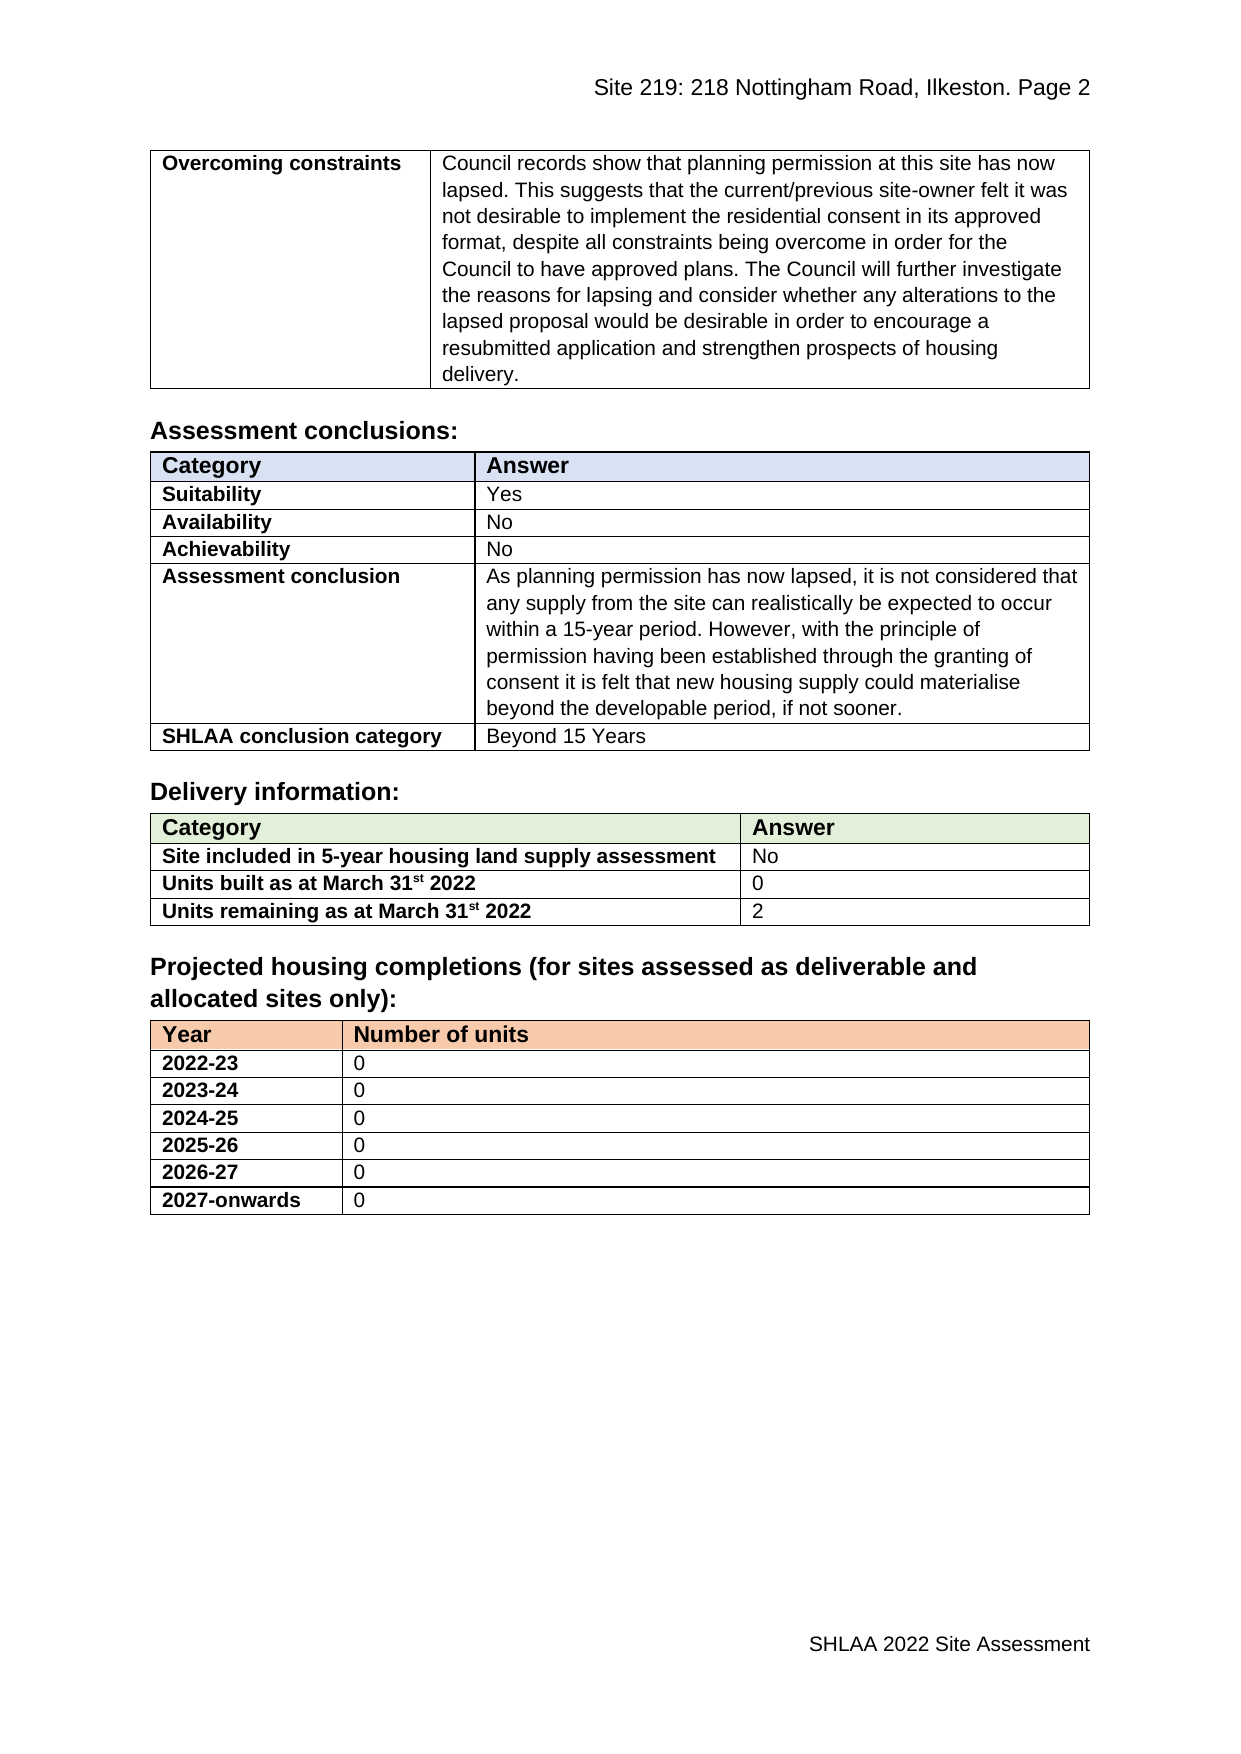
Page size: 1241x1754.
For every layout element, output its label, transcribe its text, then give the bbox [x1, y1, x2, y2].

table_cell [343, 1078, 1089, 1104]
subtitle Assessment conclusions: [150, 416, 1090, 444]
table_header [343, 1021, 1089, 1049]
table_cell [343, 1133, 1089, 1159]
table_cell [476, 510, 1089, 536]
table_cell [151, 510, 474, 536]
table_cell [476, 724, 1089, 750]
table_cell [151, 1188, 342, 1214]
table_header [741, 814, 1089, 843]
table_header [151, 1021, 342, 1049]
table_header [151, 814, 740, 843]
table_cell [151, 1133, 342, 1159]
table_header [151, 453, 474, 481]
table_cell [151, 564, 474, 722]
subtitle Delivery information: [150, 777, 1090, 806]
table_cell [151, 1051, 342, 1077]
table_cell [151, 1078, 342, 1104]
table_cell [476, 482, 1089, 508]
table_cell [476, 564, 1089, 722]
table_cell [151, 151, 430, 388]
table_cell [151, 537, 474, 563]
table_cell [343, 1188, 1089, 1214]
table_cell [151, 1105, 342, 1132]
subtitle Projected housing completions (for sites assessed as deliverable and allocated sites only): [150, 952, 1090, 1013]
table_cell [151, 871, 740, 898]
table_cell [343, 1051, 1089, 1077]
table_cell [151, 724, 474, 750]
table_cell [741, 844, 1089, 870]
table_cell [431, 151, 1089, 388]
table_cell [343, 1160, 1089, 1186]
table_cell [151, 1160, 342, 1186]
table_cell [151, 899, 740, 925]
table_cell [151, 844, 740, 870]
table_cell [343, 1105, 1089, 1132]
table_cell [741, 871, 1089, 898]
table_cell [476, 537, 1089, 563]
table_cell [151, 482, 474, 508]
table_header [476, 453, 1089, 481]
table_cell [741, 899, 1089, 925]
